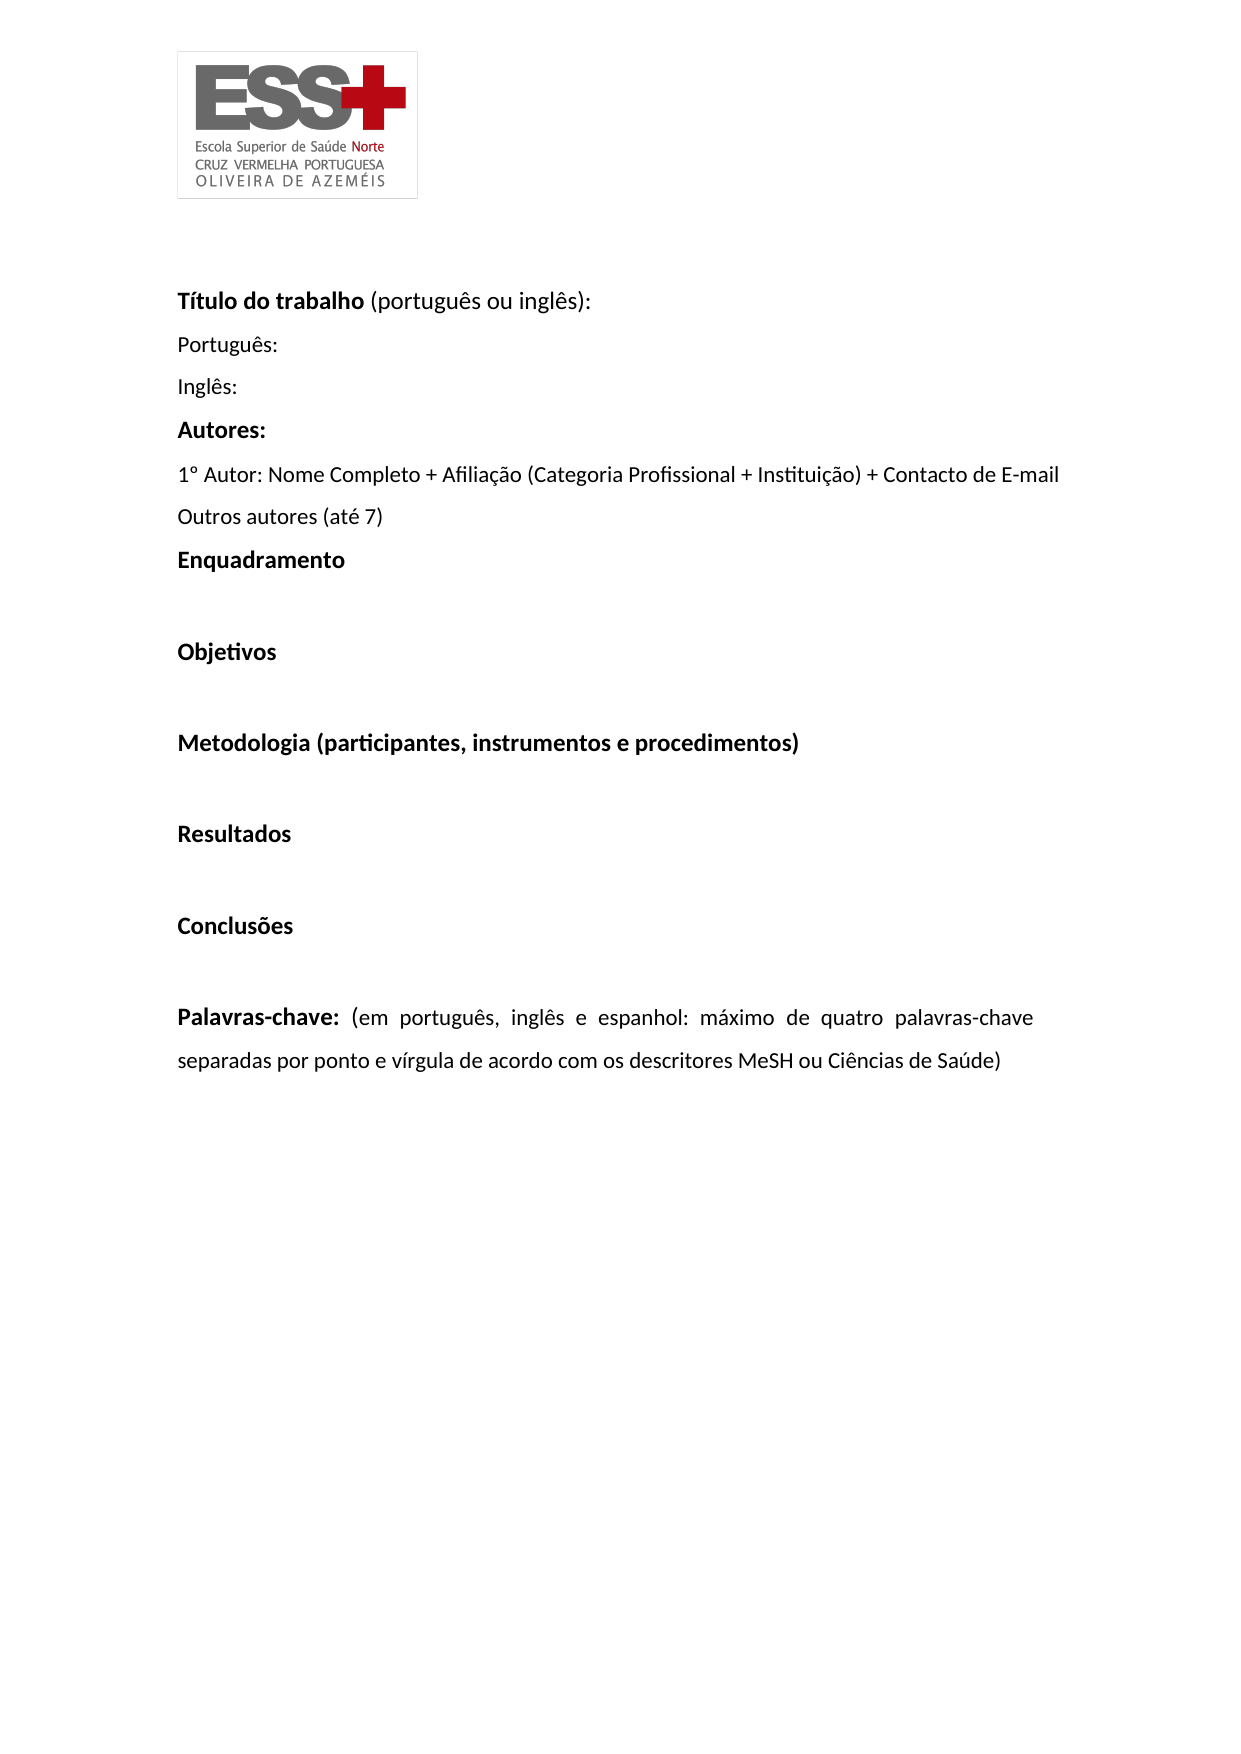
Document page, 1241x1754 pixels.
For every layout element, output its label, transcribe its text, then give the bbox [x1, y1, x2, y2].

text Conclusões [177, 910, 1063, 941]
text Resultados [177, 818, 1063, 849]
text Inglês: [177, 372, 1063, 401]
text Título do trabalho (português ou inglês): [177, 285, 1063, 315]
text Autores: [177, 414, 1063, 445]
text Português: [177, 331, 1063, 358]
text Outros autores (até 7) [177, 502, 1063, 530]
text 1º Autor: Nome Completo + Afiliação (Categoria Profissional + Instituição) + Contacto de E-mail [177, 460, 1063, 488]
text Palavras-chave: (em português, inglês e espanhol: máximo de quatro palavras-chave separadas por ponto e vírgula de acordo com os descritores MeSH ou Ciências de Saúde) [177, 1001, 1033, 1074]
text Metodologia (participantes, instrumentos e procedimentos) [177, 727, 1063, 758]
text Enquadramento [177, 544, 1063, 575]
text Objetivos [177, 636, 1063, 666]
picture [177, 51, 418, 199]
